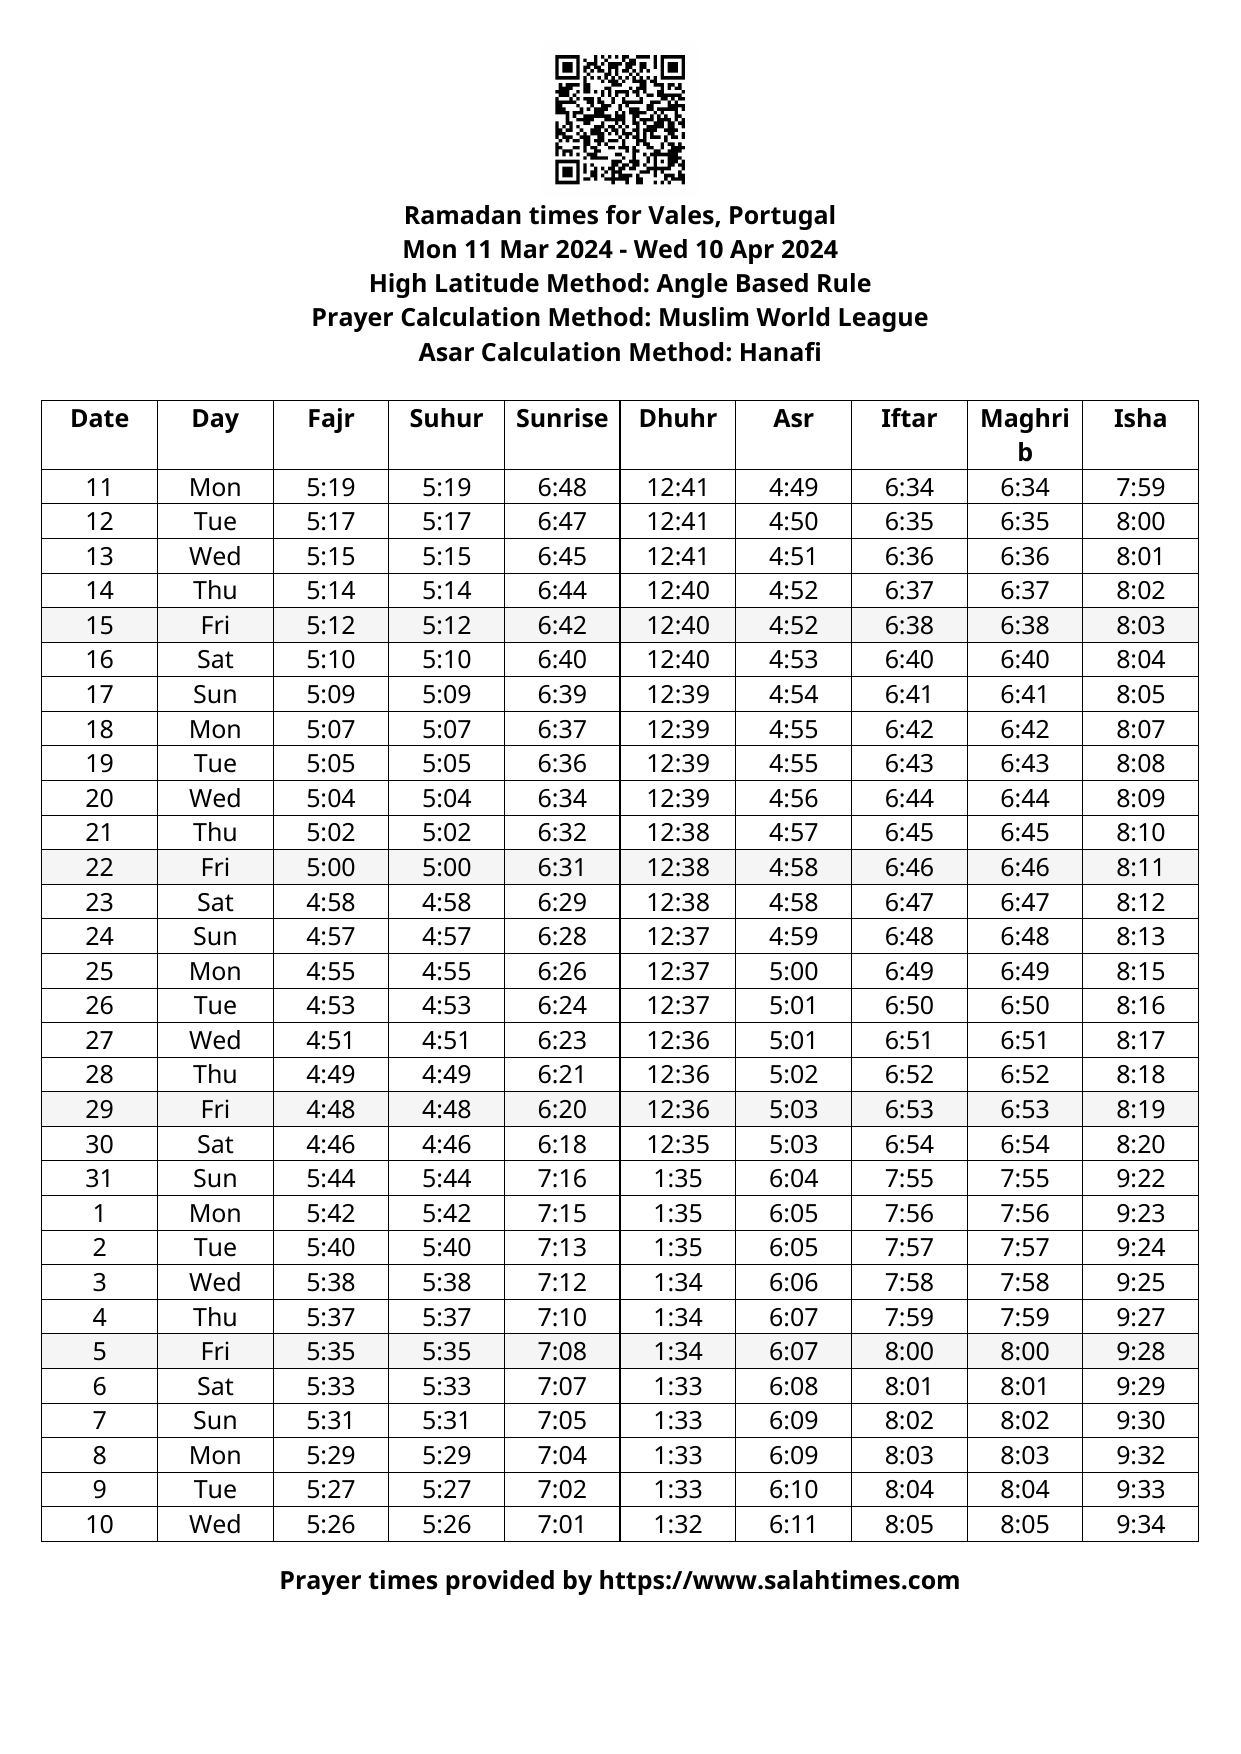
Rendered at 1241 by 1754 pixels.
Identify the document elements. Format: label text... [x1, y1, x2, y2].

table_cell 9:32 [1083, 1438, 1198, 1472]
table_cell 8:01 [852, 1369, 967, 1402]
table_cell 6:47 [852, 885, 967, 918]
table_cell 6:50 [852, 989, 967, 1022]
table_cell 8:05 [968, 1507, 1082, 1541]
table_cell 12:40 [621, 643, 735, 676]
table_cell 1:33 [621, 1438, 735, 1472]
table_cell 9:29 [1083, 1369, 1198, 1402]
table_cell 6:49 [852, 954, 967, 987]
table_cell 6:05 [736, 1231, 851, 1264]
table_cell 6:45 [505, 539, 619, 572]
table_cell 6:53 [968, 1092, 1082, 1126]
table_header Asr [736, 401, 851, 469]
table_cell 8:04 [968, 1473, 1082, 1506]
text Asar Calculation Method: Hanafi [42, 334, 1198, 368]
table_cell 6:40 [505, 643, 619, 676]
table_cell 5:04 [274, 781, 388, 814]
table_cell 11 [42, 470, 157, 503]
text Ramadan times for Vales, Portugal [42, 198, 1198, 232]
table_cell 7:55 [968, 1161, 1082, 1195]
table_cell 23 [42, 885, 157, 918]
table_cell 8:10 [1083, 816, 1198, 849]
table_cell 8:03 [968, 1438, 1082, 1472]
table_cell 17 [42, 677, 157, 711]
table_cell 7:04 [505, 1438, 619, 1472]
table_cell 5:14 [389, 574, 504, 607]
table_cell 12:36 [621, 1058, 735, 1091]
table_cell 7:57 [852, 1231, 967, 1264]
table_cell 7:16 [505, 1161, 619, 1195]
table_cell 6:39 [505, 677, 619, 711]
table_cell 4:51 [736, 539, 851, 572]
table_cell 7:12 [505, 1265, 619, 1299]
text Prayer Calculation Method: Muslim World League [42, 300, 1198, 334]
table_cell 5:01 [736, 989, 851, 1022]
table_cell 7 [42, 1404, 157, 1437]
table_cell 8:02 [1083, 574, 1198, 607]
table_cell 6:40 [968, 643, 1082, 676]
table_cell 7:10 [505, 1300, 619, 1333]
table_cell 3 [42, 1265, 157, 1299]
table_cell Fri [158, 608, 273, 642]
table_cell 6:54 [852, 1127, 967, 1160]
table_cell 6:32 [505, 816, 619, 849]
table_cell 12:41 [621, 470, 735, 503]
table_cell 25 [42, 954, 157, 987]
table_cell 6:29 [505, 885, 619, 918]
table_cell Mon [158, 712, 273, 745]
table_cell 8:04 [852, 1473, 967, 1506]
table_cell 6:28 [505, 919, 619, 953]
table_cell 24 [42, 919, 157, 953]
table_cell Mon [158, 470, 273, 503]
table_cell 6:53 [852, 1092, 967, 1126]
table_cell Sat [158, 1369, 273, 1402]
table_cell 6:10 [736, 1473, 851, 1506]
table_cell 5:42 [389, 1196, 504, 1229]
table_cell 7:02 [505, 1473, 619, 1506]
table_cell 7:13 [505, 1231, 619, 1264]
table_cell 7:07 [505, 1369, 619, 1402]
table_cell 6:34 [968, 470, 1082, 503]
table_cell 8:00 [968, 1334, 1082, 1368]
table_cell 5 [42, 1334, 157, 1368]
table_cell 4:53 [736, 643, 851, 676]
table_cell 4:49 [736, 470, 851, 503]
table_cell Wed [158, 539, 273, 572]
table_cell 5:12 [389, 608, 504, 642]
table_cell 18 [42, 712, 157, 745]
table_cell 4:46 [274, 1127, 388, 1160]
table_cell 5:19 [389, 470, 504, 503]
table_cell 5:09 [389, 677, 504, 711]
table_cell 4:49 [274, 1058, 388, 1091]
table_cell 5:03 [736, 1092, 851, 1126]
table_cell 1:33 [621, 1473, 735, 1506]
table_cell Tue [158, 746, 273, 780]
table_cell 6 [42, 1369, 157, 1402]
table_cell 6:26 [505, 954, 619, 987]
table_cell 22 [42, 850, 157, 884]
table_cell 8:02 [968, 1404, 1082, 1437]
table_cell 12:38 [621, 850, 735, 884]
table_cell 5:27 [274, 1473, 388, 1506]
table_cell 6:31 [505, 850, 619, 884]
table_cell 8:05 [1083, 677, 1198, 711]
table_cell 5:05 [274, 746, 388, 780]
table_cell 6:49 [968, 954, 1082, 987]
table_cell 6:41 [852, 677, 967, 711]
table_cell 8:11 [1083, 850, 1198, 884]
table_cell 6:44 [505, 574, 619, 607]
table_cell 5:17 [389, 504, 504, 538]
table_cell 5:44 [389, 1161, 504, 1195]
table_cell 5:31 [389, 1404, 504, 1437]
table_cell 12:36 [621, 1092, 735, 1126]
table_cell 6:08 [736, 1369, 851, 1402]
table_cell 12:38 [621, 816, 735, 849]
table_cell 6:09 [736, 1404, 851, 1437]
table_cell 8:01 [1083, 539, 1198, 572]
table_cell 6:42 [852, 712, 967, 745]
table_cell Sat [158, 885, 273, 918]
table_cell 6:47 [968, 885, 1082, 918]
table_cell 12:35 [621, 1127, 735, 1160]
table_cell 6:46 [968, 850, 1082, 884]
table_cell 5:26 [389, 1507, 504, 1541]
table_cell 4:52 [736, 574, 851, 607]
text High Latitude Method: Angle Based Rule [42, 266, 1198, 300]
table_cell 1:33 [621, 1369, 735, 1402]
table_cell 7:59 [968, 1300, 1082, 1333]
table_cell 27 [42, 1023, 157, 1057]
table_cell 6:18 [505, 1127, 619, 1160]
table_cell 4:49 [389, 1058, 504, 1091]
table_cell Fri [158, 1334, 273, 1368]
table_cell 8:13 [1083, 919, 1198, 953]
table_cell Mon [158, 1438, 273, 1472]
table_cell 5:02 [274, 816, 388, 849]
table_cell 4:46 [389, 1127, 504, 1160]
table_cell 6:51 [968, 1023, 1082, 1057]
table_cell Thu [158, 1058, 273, 1091]
table_cell 6:42 [505, 608, 619, 642]
table_cell 20 [42, 781, 157, 814]
table_cell 7:01 [505, 1507, 619, 1541]
table_cell 6:48 [968, 919, 1082, 953]
table_cell 8:18 [1083, 1058, 1198, 1091]
table_cell 6:52 [852, 1058, 967, 1091]
table_cell 5:37 [274, 1300, 388, 1333]
table_cell 21 [42, 816, 157, 849]
table_cell 6:37 [852, 574, 967, 607]
table_cell Wed [158, 1023, 273, 1057]
table_cell 6:40 [852, 643, 967, 676]
table_cell 6:41 [968, 677, 1082, 711]
table_cell 6:05 [736, 1196, 851, 1229]
table_cell 4:55 [389, 954, 504, 987]
table_cell 7:56 [852, 1196, 967, 1229]
table_cell 7:05 [505, 1404, 619, 1437]
table_header Date [42, 401, 157, 469]
table_cell 4 [42, 1300, 157, 1333]
table_header Sunrise [505, 401, 619, 469]
table_cell 8:02 [852, 1404, 967, 1437]
table_cell 7:08 [505, 1334, 619, 1368]
table_cell Tue [158, 989, 273, 1022]
picture [542, 41, 699, 198]
table_cell 6:23 [505, 1023, 619, 1057]
table_cell 5:31 [274, 1404, 388, 1437]
table_cell 6:51 [852, 1023, 967, 1057]
table_cell 6:36 [505, 746, 619, 780]
table_cell 6:45 [852, 816, 967, 849]
table_cell 5:33 [389, 1369, 504, 1402]
table_cell 7:59 [1083, 470, 1198, 503]
table_cell 26 [42, 989, 157, 1022]
table_cell 8:03 [1083, 608, 1198, 642]
table_cell 5:00 [389, 850, 504, 884]
table_cell 5:33 [274, 1369, 388, 1402]
table_cell 9:30 [1083, 1404, 1198, 1437]
table_cell 5:38 [389, 1265, 504, 1299]
table_cell 8:04 [1083, 643, 1198, 676]
table_cell 8:00 [852, 1334, 967, 1368]
table_cell 8:07 [1083, 712, 1198, 745]
table_cell Wed [158, 781, 273, 814]
table_cell 8:16 [1083, 989, 1198, 1022]
table_cell Mon [158, 1196, 273, 1229]
table_cell 4:58 [274, 885, 388, 918]
table_cell 9:24 [1083, 1231, 1198, 1264]
table_cell 5:42 [274, 1196, 388, 1229]
table_cell 5:05 [389, 746, 504, 780]
table_cell 5:40 [389, 1231, 504, 1264]
table_cell 5:37 [389, 1300, 504, 1333]
table_cell 6:06 [736, 1265, 851, 1299]
table_cell 6:46 [852, 850, 967, 884]
table_cell 5:01 [736, 1023, 851, 1057]
table_cell 6:44 [968, 781, 1082, 814]
table_cell 5:27 [389, 1473, 504, 1506]
table_cell 4:55 [736, 746, 851, 780]
table_cell 16 [42, 643, 157, 676]
table_cell 6:35 [968, 504, 1082, 538]
table_cell 5:10 [274, 643, 388, 676]
table_cell 6:34 [852, 470, 967, 503]
table_cell 12:41 [621, 504, 735, 538]
table_cell 6:48 [505, 470, 619, 503]
table_cell 4:56 [736, 781, 851, 814]
table_cell Thu [158, 574, 273, 607]
table_cell 28 [42, 1058, 157, 1091]
table_cell 5:35 [389, 1334, 504, 1368]
table_cell 5:12 [274, 608, 388, 642]
table_header Suhur [389, 401, 504, 469]
table_cell 12:36 [621, 1023, 735, 1057]
table_cell 5:19 [274, 470, 388, 503]
table_cell 5:15 [389, 539, 504, 572]
table_cell Sun [158, 677, 273, 711]
table_cell 7:55 [852, 1161, 967, 1195]
table_cell 12:39 [621, 781, 735, 814]
table_cell 9:33 [1083, 1473, 1198, 1506]
table_cell 5:04 [389, 781, 504, 814]
table_cell 4:53 [274, 989, 388, 1022]
table_cell 6:07 [736, 1334, 851, 1368]
table_cell 4:58 [736, 885, 851, 918]
table_cell 8:12 [1083, 885, 1198, 918]
table_cell 30 [42, 1127, 157, 1160]
table_cell 13 [42, 539, 157, 572]
table_cell 4:52 [736, 608, 851, 642]
table_header Dhuhr [621, 401, 735, 469]
table_header Iftar [852, 401, 967, 469]
table_cell 1:33 [621, 1404, 735, 1437]
table_cell 12:40 [621, 608, 735, 642]
table_cell 4:57 [736, 816, 851, 849]
text Mon 11 Mar 2024 - Wed 10 Apr 2024 [42, 232, 1198, 266]
table_cell Thu [158, 816, 273, 849]
table_cell 6:52 [968, 1058, 1082, 1091]
table_cell 4:48 [274, 1092, 388, 1126]
table_cell 6:37 [968, 574, 1082, 607]
table_cell 5:09 [274, 677, 388, 711]
table_cell 7:58 [852, 1265, 967, 1299]
table_cell 9:27 [1083, 1300, 1198, 1333]
table_cell Sat [158, 643, 273, 676]
table_cell 1:35 [621, 1231, 735, 1264]
table_cell 12:37 [621, 919, 735, 953]
table_cell Tue [158, 504, 273, 538]
table_cell 6:24 [505, 989, 619, 1022]
table_cell 6:47 [505, 504, 619, 538]
table_cell 4:51 [274, 1023, 388, 1057]
table_cell 5:00 [274, 850, 388, 884]
table_cell 8:20 [1083, 1127, 1198, 1160]
table_cell Sun [158, 1161, 273, 1195]
table_cell 1:34 [621, 1334, 735, 1368]
table_cell 6:34 [505, 781, 619, 814]
table_cell 5:38 [274, 1265, 388, 1299]
table_cell 12:39 [621, 746, 735, 780]
table_cell 8:15 [1083, 954, 1198, 987]
table_cell 9:23 [1083, 1196, 1198, 1229]
table_cell Tue [158, 1473, 273, 1506]
table_cell 1:32 [621, 1507, 735, 1541]
table_cell 7:57 [968, 1231, 1082, 1264]
table_cell 12:37 [621, 989, 735, 1022]
table_cell Sat [158, 1127, 273, 1160]
table_cell 5:15 [274, 539, 388, 572]
table_cell Wed [158, 1507, 273, 1541]
table_cell 9:22 [1083, 1161, 1198, 1195]
table_cell 8:09 [1083, 781, 1198, 814]
table_cell 8:08 [1083, 746, 1198, 780]
table_cell 8:01 [968, 1369, 1082, 1402]
table_cell 8 [42, 1438, 157, 1472]
table_cell 4:59 [736, 919, 851, 953]
table_cell 6:09 [736, 1438, 851, 1472]
table_cell 4:55 [274, 954, 388, 987]
table_cell 8:00 [1083, 504, 1198, 538]
table_cell 8:17 [1083, 1023, 1198, 1057]
table_cell 7:59 [852, 1300, 967, 1333]
table_cell 8:05 [852, 1507, 967, 1541]
table_cell 15 [42, 608, 157, 642]
table_cell 6:21 [505, 1058, 619, 1091]
table_cell Wed [158, 1265, 273, 1299]
table_cell 6:35 [852, 504, 967, 538]
table_cell 6:38 [852, 608, 967, 642]
table_cell 1:34 [621, 1300, 735, 1333]
table_cell 7:56 [968, 1196, 1082, 1229]
table_cell 12:38 [621, 885, 735, 918]
table_cell 6:11 [736, 1507, 851, 1541]
table_cell 6:36 [852, 539, 967, 572]
table_cell 29 [42, 1092, 157, 1126]
table_cell 4:57 [274, 919, 388, 953]
table_cell 12:40 [621, 574, 735, 607]
table_cell Sun [158, 1404, 273, 1437]
table_cell 5:02 [736, 1058, 851, 1091]
table_cell 1:35 [621, 1161, 735, 1195]
table_cell 12:41 [621, 539, 735, 572]
table_cell 5:44 [274, 1161, 388, 1195]
table_cell 6:50 [968, 989, 1082, 1022]
table_cell 5:00 [736, 954, 851, 987]
table_cell 12:39 [621, 677, 735, 711]
table_cell 4:57 [389, 919, 504, 953]
table_cell 5:03 [736, 1127, 851, 1160]
table_cell 5:26 [274, 1507, 388, 1541]
table_cell 6:36 [968, 539, 1082, 572]
table_cell 6:42 [968, 712, 1082, 745]
table_header Fajr [274, 401, 388, 469]
table_cell Fri [158, 1092, 273, 1126]
table_cell 7:58 [968, 1265, 1082, 1299]
table_cell 4:50 [736, 504, 851, 538]
table_cell 4:55 [736, 712, 851, 745]
table_cell 12:37 [621, 954, 735, 987]
table_cell 5:10 [389, 643, 504, 676]
table_cell Fri [158, 850, 273, 884]
table_cell 1:34 [621, 1265, 735, 1299]
table_cell 4:58 [736, 850, 851, 884]
table_cell 6:37 [505, 712, 619, 745]
table_cell 5:29 [389, 1438, 504, 1472]
table_header Day [158, 401, 273, 469]
table_cell 2 [42, 1231, 157, 1264]
table_header Isha [1083, 401, 1198, 469]
table_cell 4:53 [389, 989, 504, 1022]
table_cell 6:44 [852, 781, 967, 814]
table_cell 9 [42, 1473, 157, 1506]
table_cell Thu [158, 1300, 273, 1333]
table_cell 6:07 [736, 1300, 851, 1333]
table_cell 6:04 [736, 1161, 851, 1195]
table_cell 4:51 [389, 1023, 504, 1057]
table_cell 1:35 [621, 1196, 735, 1229]
table_cell 6:38 [968, 608, 1082, 642]
table_cell 5:17 [274, 504, 388, 538]
table_cell 9:25 [1083, 1265, 1198, 1299]
table_cell 19 [42, 746, 157, 780]
table_cell 6:43 [968, 746, 1082, 780]
table_cell 5:07 [389, 712, 504, 745]
table_cell Sun [158, 919, 273, 953]
table_cell 5:35 [274, 1334, 388, 1368]
table_cell 6:45 [968, 816, 1082, 849]
table_cell 1 [42, 1196, 157, 1229]
table_cell 9:34 [1083, 1507, 1198, 1541]
table_cell 6:48 [852, 919, 967, 953]
table_cell Tue [158, 1231, 273, 1264]
table_cell 6:20 [505, 1092, 619, 1126]
table_cell 9:28 [1083, 1334, 1198, 1368]
table_cell 10 [42, 1507, 157, 1541]
table_cell 7:15 [505, 1196, 619, 1229]
text Prayer times provided by https://www.salahtimes.com [42, 1563, 1198, 1597]
table_cell 4:54 [736, 677, 851, 711]
table_cell 14 [42, 574, 157, 607]
table_cell 4:48 [389, 1092, 504, 1126]
table_cell 6:43 [852, 746, 967, 780]
table_cell 12 [42, 504, 157, 538]
table_cell 5:40 [274, 1231, 388, 1264]
table_cell 8:19 [1083, 1092, 1198, 1126]
table_header Maghrib [968, 401, 1082, 469]
table_cell 5:14 [274, 574, 388, 607]
table_cell 5:02 [389, 816, 504, 849]
table_cell 8:03 [852, 1438, 967, 1472]
table_cell 5:29 [274, 1438, 388, 1472]
table_cell 4:58 [389, 885, 504, 918]
table_cell 6:54 [968, 1127, 1082, 1160]
table_cell 12:39 [621, 712, 735, 745]
table_cell 31 [42, 1161, 157, 1195]
table_cell Mon [158, 954, 273, 987]
table_cell 5:07 [274, 712, 388, 745]
